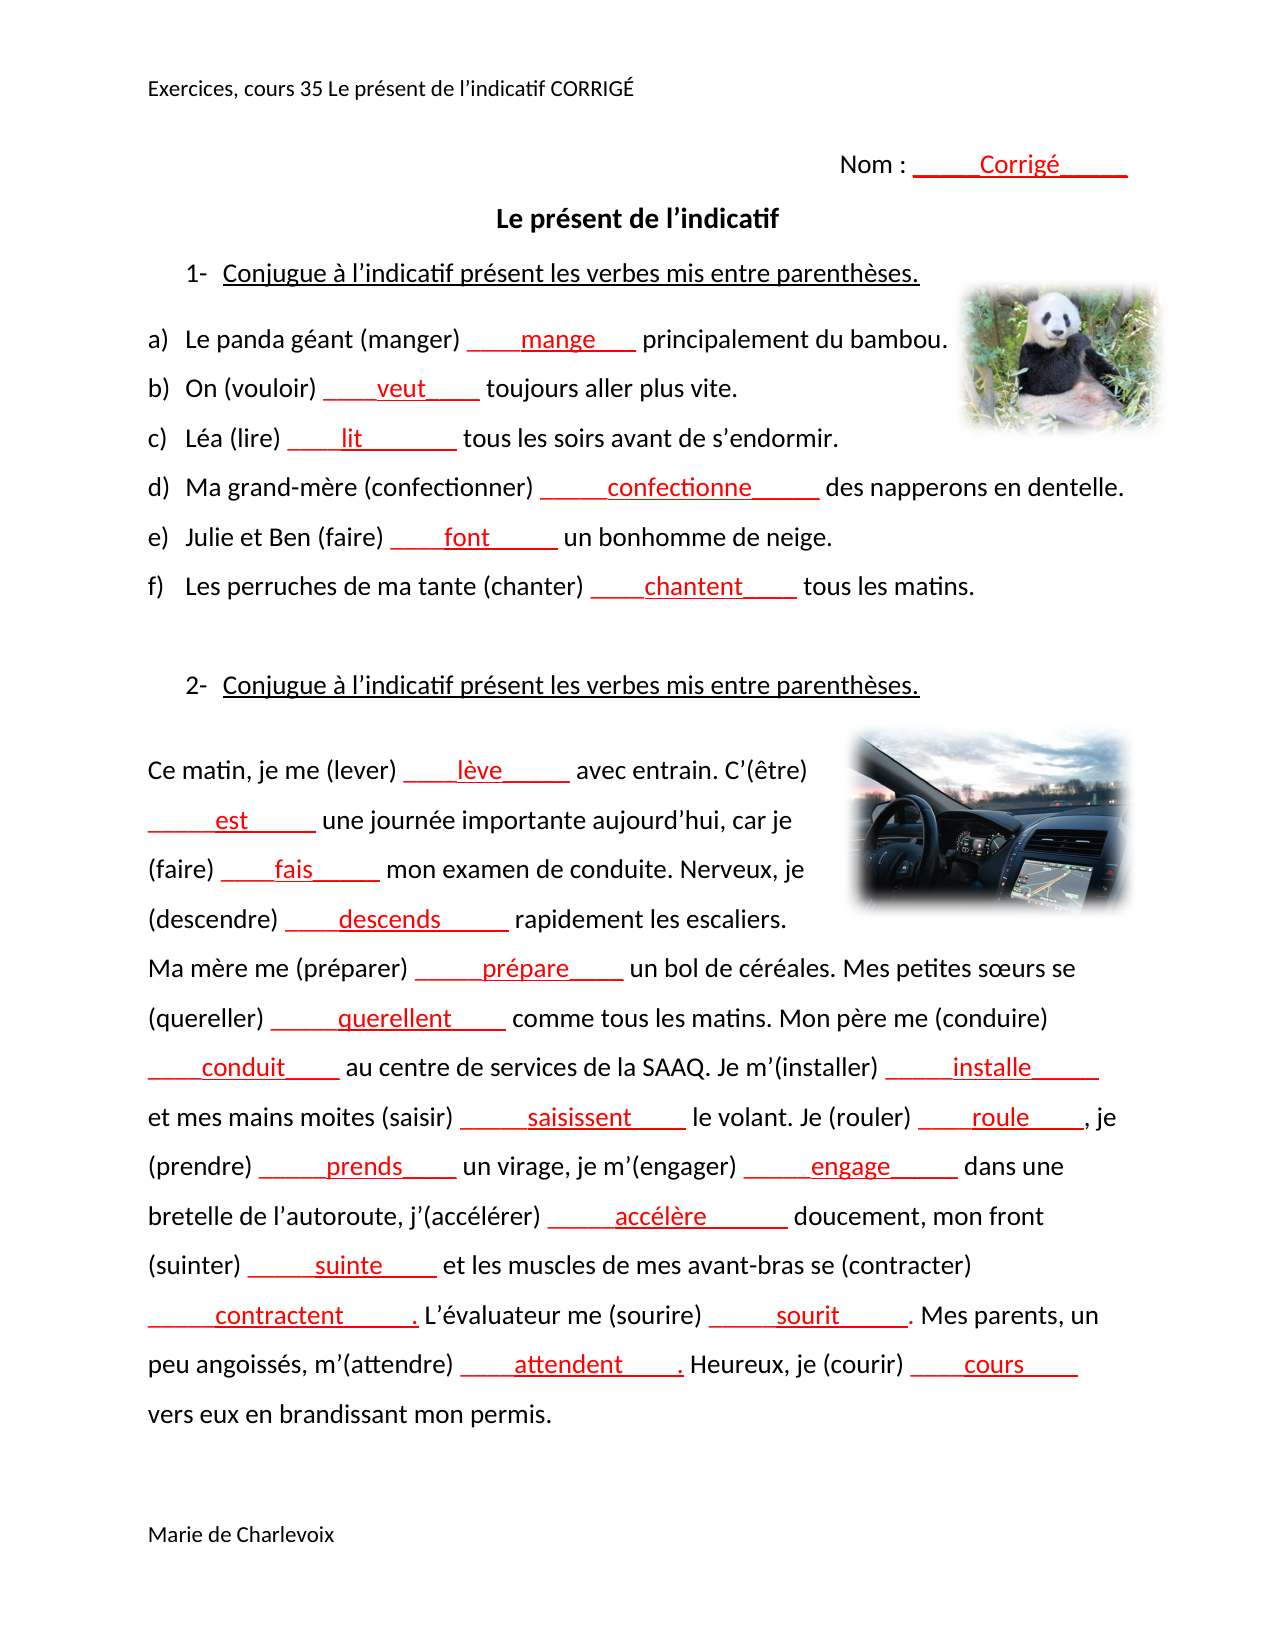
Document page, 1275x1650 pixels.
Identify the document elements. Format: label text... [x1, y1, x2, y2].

list Les perruches de ma tante (chanter) ____chantent____ tous les matins. [148, 569, 1127, 602]
list Léa (lire) ____lit_______ tous les soirs avant de s’endormir. [148, 421, 1127, 454]
picture [983, 307, 1139, 410]
list Conjugue à l’indicatif présent les verbes mis entre parenthèses. [185, 668, 1127, 701]
text Nom : _____Corrigé_____ [148, 148, 1127, 181]
picture [872, 752, 1108, 890]
list Conjugue à l’indicatif présent les verbes mis entre parenthèses. [185, 256, 1127, 289]
text Ce matin, je me (lever) ____lève_____ avec entrain. C’(être) _____est_____ une journée importante aujourd’hui, car je (faire) ____fais_____ mon examen de conduite. Nerveux, je (descendre) ____descends_____ rapidement les escaliers. Ma mère me (préparer) _____prépare____ un bol de céréales. Mes petites sœurs se (quereller) _____querellent____ comme tous les matins. Mon père me (conduire) ____conduit____ au centre de services de la SAAQ. Je m’(installer) _____installe_____ et mes mains moites (saisir) _____saisissent____ le volant. Je (rouler) ____roule____, je (prendre) _____prends____ un virage, je m’(engager) _____engage_____ dans une bretelle de l’autoroute, j’(accélérer) _____accélère______ doucement, mon front (suinter) _____suinte____ et les muscles de mes avant-bras se (contracter) _____contractent_____. L’évaluateur me (sourire) _____sourit_____. Mes parents, un peu angoissés, m’(attendre) ____attendent____. Heureux, je (courir) ____cours____ vers eux en brandissant mon permis. [148, 753, 1127, 1430]
list Le panda géant (manger) ____mange___ principalement du bambou. [148, 322, 1127, 355]
list Julie et Ben (faire) ____font_____ un bonhomme de neige. [148, 520, 1127, 553]
text Le présent de l’indicatif [148, 200, 1127, 236]
list Ma grand-mère (confectionner) _____confectionne_____ des napperons en dentelle. [148, 470, 1127, 503]
list On (vouloir) ____veut____ toujours aller plus vite. [148, 371, 1127, 404]
